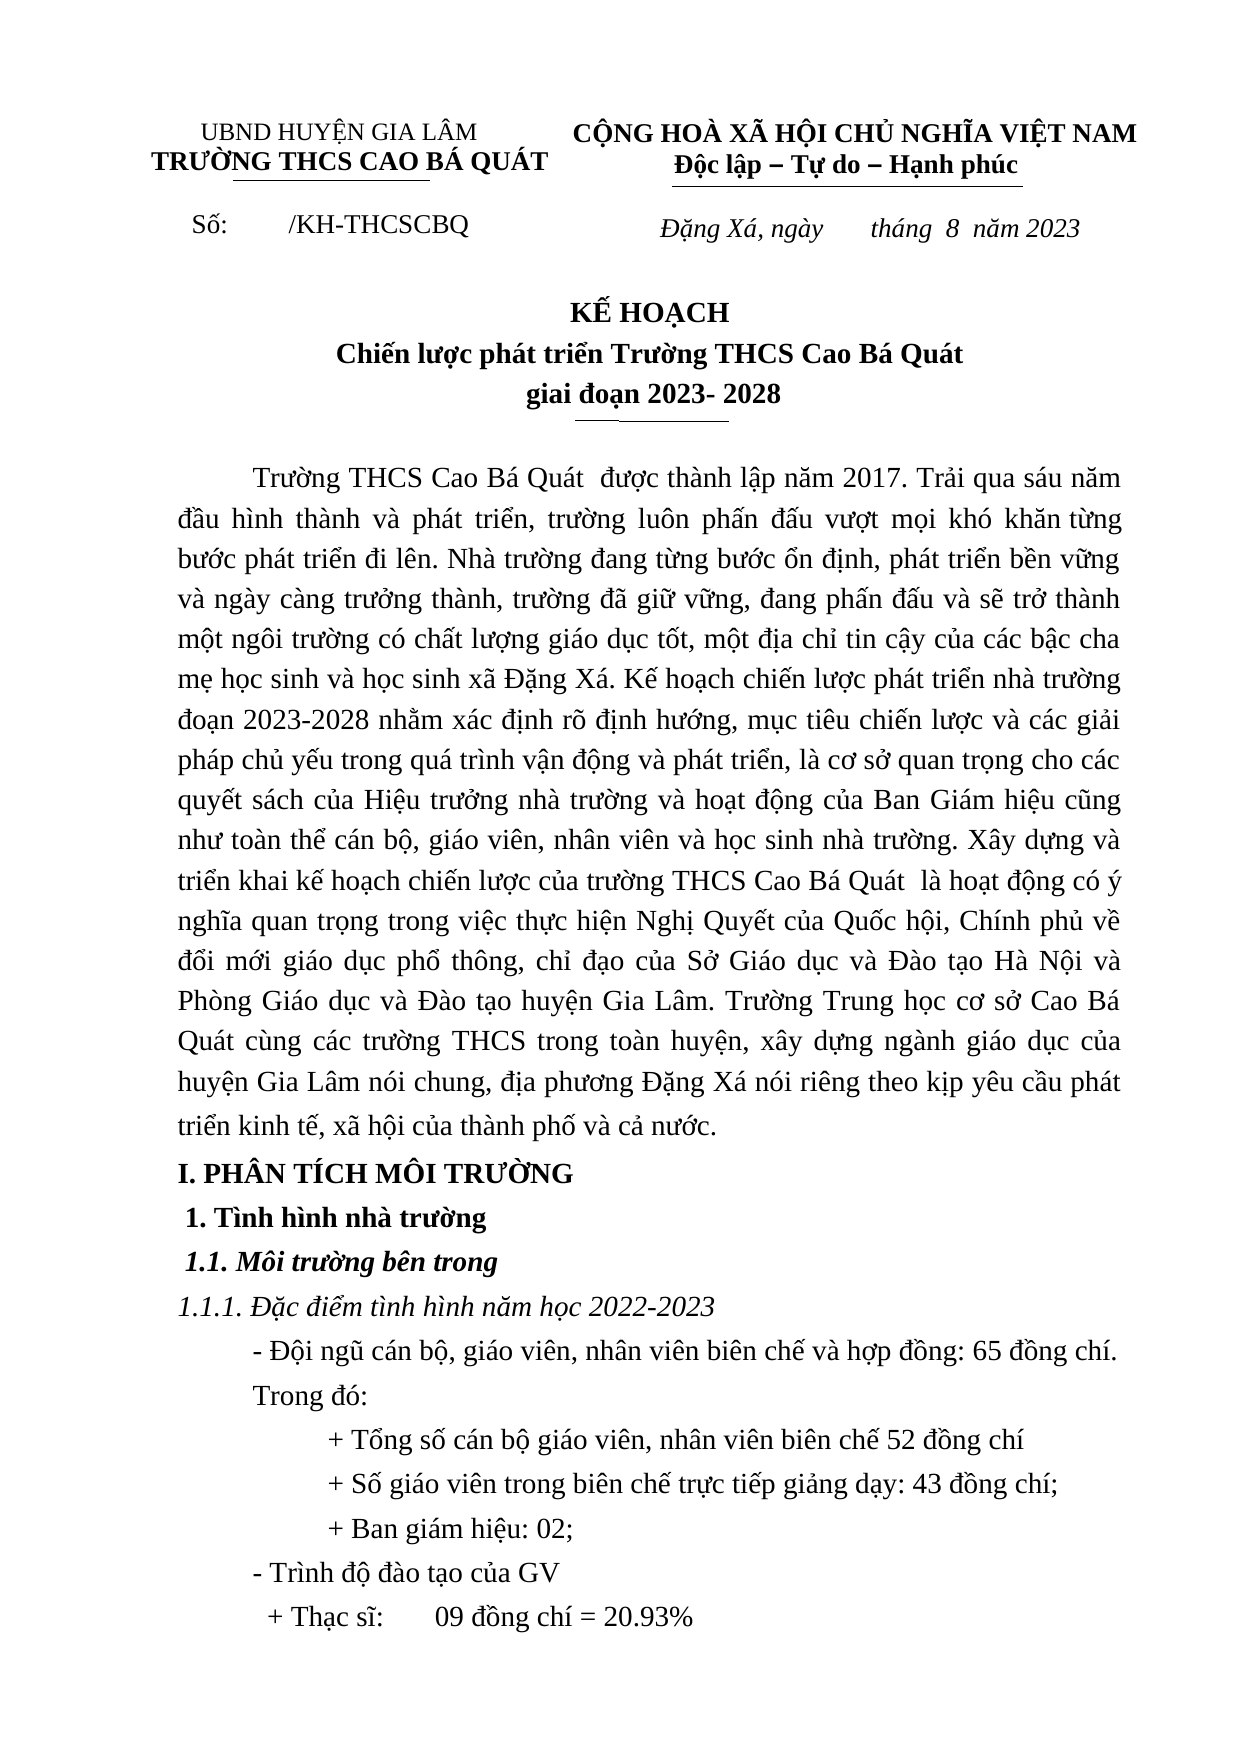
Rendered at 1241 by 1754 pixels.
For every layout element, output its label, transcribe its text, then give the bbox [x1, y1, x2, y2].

text giai đoạn 2023- 2028 [177, 376, 1122, 409]
text 1.1.1. Đặc điểm tình hình năm học 2022-2023 [177, 1289, 1122, 1322]
text + Thạc sĩ: 09 đồng chí = 20.93% [177, 1599, 1122, 1633]
text Trong đó: [177, 1378, 1122, 1411]
text + Số giáo viên trong biên chế trực tiếp giảng dạy: 43 đồng chí; [252, 1466, 1122, 1500]
text - Đội ngũ cán bộ, giáo viên, nhân viên biên chế và hợp đồng: 65 đồng chí. [177, 1333, 1122, 1367]
text Trường THCS Cao Bá Quát được thành lập năm 2017. Trải qua sáu năm đầu hình thành và phát triển, trường luôn phấn đấu vượt mọi khó khăn từng bước phát triển đi lên. Nhà trường đang từng bước ổn định, phát triển bền vững và ngày càng trưởng thành, trường đã giữ vững, đang phấn đấu và sẽ trở thành một ngôi trường có chất lượng giáo dục tốt, một địa chỉ tin cậy của các bậc cha mẹ học sinh và học sinh xã Đặng Xá. Kế hoạch chiến lược phát triển nhà trường đoạn 2023-2028 nhằm xác định rõ định hướng, mục tiêu chiến lược và các giải pháp chủ yếu trong quá trình vận động và phát triển, là cơ sở quan trọng cho các quyết sách của Hiệu trưởng nhà trường và hoạt động của Ban Giám hiệu cũng như toàn thể cán bộ, giáo viên, nhân viên và học sinh nhà trường. Xây dựng và triển khai kế hoạch chiến lược của trường THCS Cao Bá Quát là hoạt động có ý nghĩa quan trọng trong việc thực hiện Nghị Quyết của Quốc hội, Chính phủ về đổi mới giáo dục phổ thông, chỉ đạo của Sở Giáo dục và Đào tạo Hà Nội và Phòng Giáo dục và Đào tạo huyện Gia Lâm. Trường Trung học cơ sở Cao Bá Quát cùng các trường THCS trong toàn huyện, xây dựng ngành giáo dục của huyện Gia Lâm nói chung, địa phương Đặng Xá nói riêng theo kịp yêu cầu phát triển kinh tế, xã hội của thành phố và cả nước. [177, 461, 1122, 1144]
text Chiến lược phát triển Trường THCS Cao Bá Quát [177, 336, 1122, 369]
table_header UBND HUYỆN GIA LÂM TRƯỜNG THCS CAO BÁ QUÁT Số: /KH-THCSCBQ [133, 117, 561, 268]
text + Ban giám hiệu: 02; [252, 1511, 1122, 1544]
table_header CỘNG HOÀ XÃ HỘI CHỦ NGHĨA VIỆT NAM Độc lập – Tự do – Hạnh phúc Đặng Xá, ngày tháng 8 năm 2023 [561, 117, 1152, 268]
text I. PHÂN TÍCH MÔI TRƯỜNG [177, 1156, 1122, 1189]
text KẾ HOẠCH [177, 296, 1122, 329]
text 1. Tình hình nhà trường [177, 1200, 1122, 1234]
text + Tổng số cán bộ giáo viên, nhân viên biên chế 52 đồng chí [252, 1422, 1122, 1456]
text 1.1. Môi trường bên trong [177, 1244, 1122, 1278]
text - Trình độ đào tạo của GV [177, 1555, 1122, 1589]
